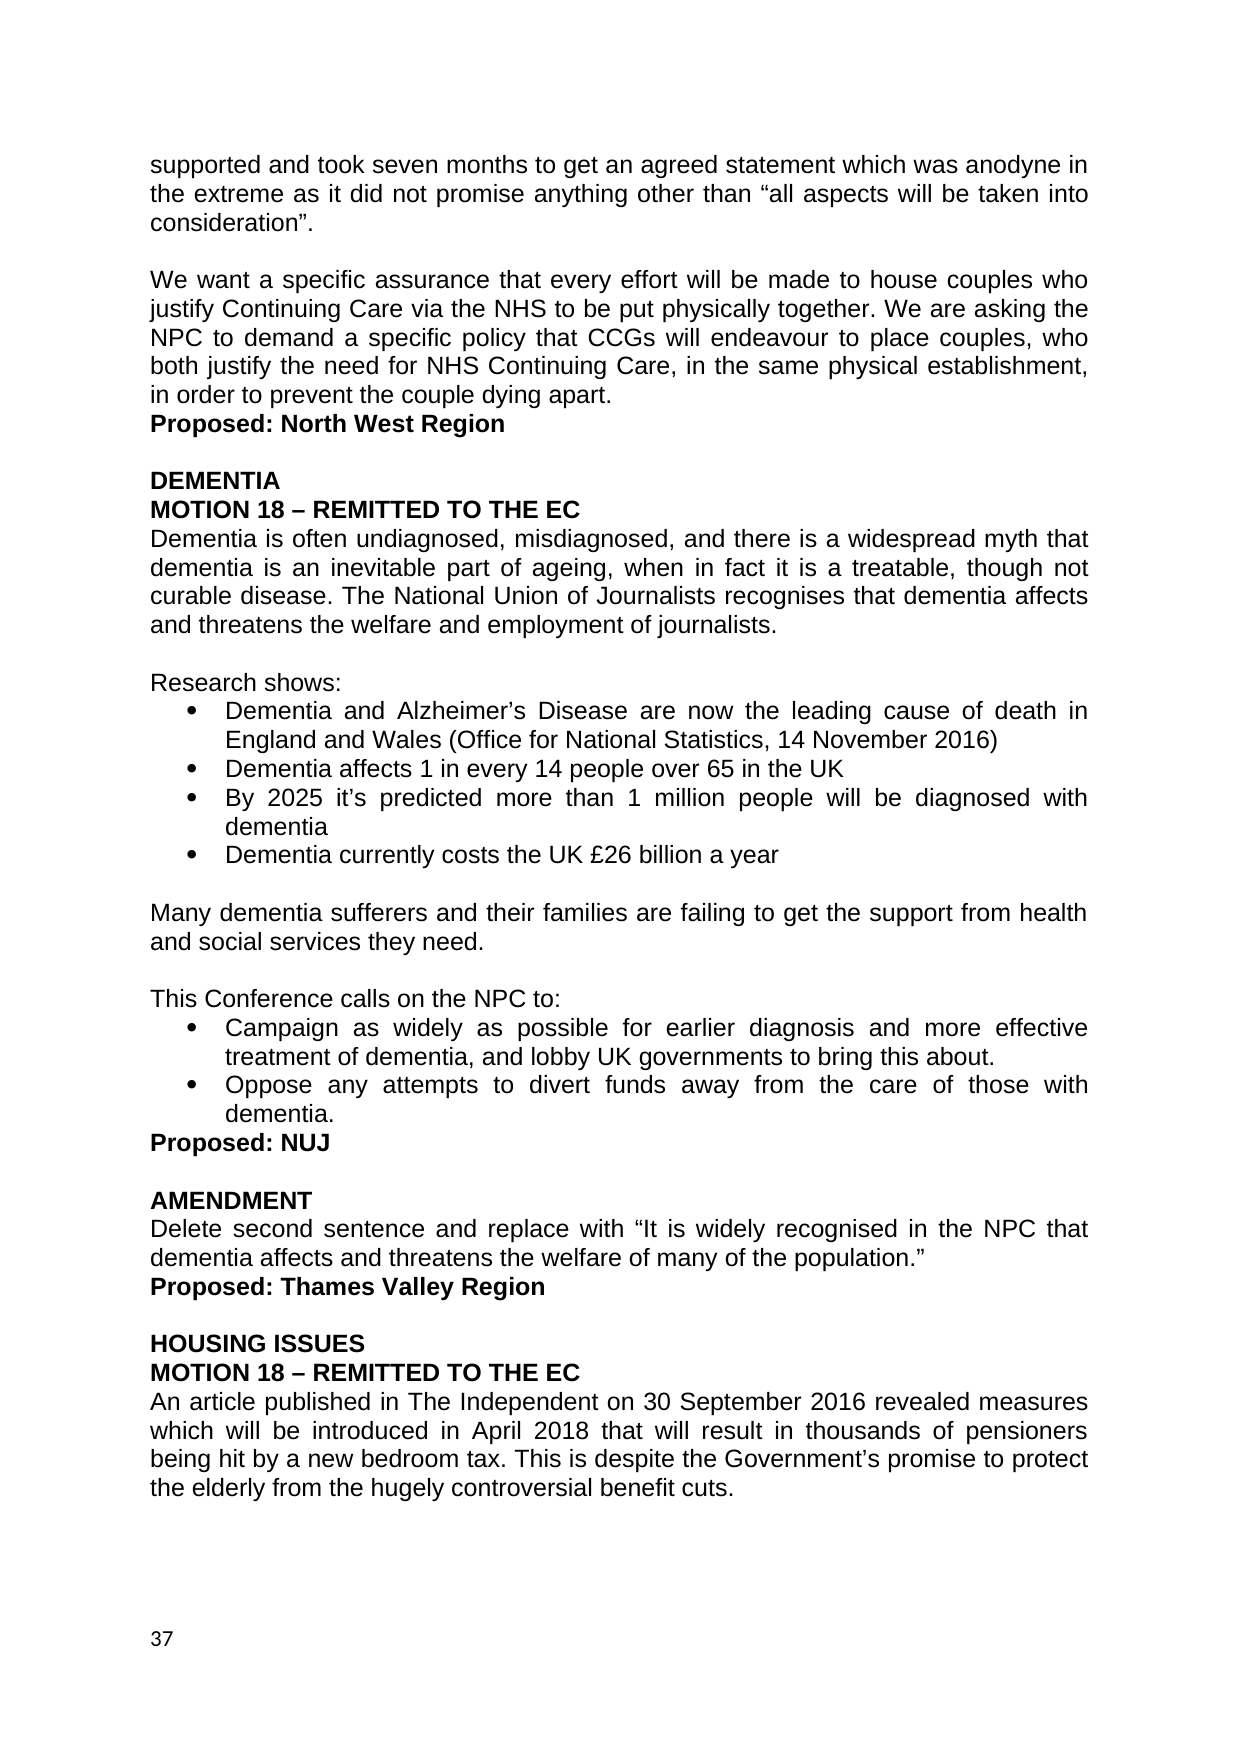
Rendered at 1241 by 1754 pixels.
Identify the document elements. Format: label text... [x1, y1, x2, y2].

text Delete second sentence and replace with “It is widely recognised in the NPC that dementia affects and threatens the welfare of many of the population.” [150, 1214, 1090, 1272]
text HOUSING ISSUES [150, 1329, 1090, 1358]
text Research shows: [150, 667, 1090, 696]
text An article published in The Independent on 30 September 2016 revealed measures which will be introduced in April 2018 that will result in thousands of pensioners being hit by a new bedroom tax. This is despite the Government’s promise to protect the elderly from the hugely controversial benefit cuts. [150, 1387, 1090, 1502]
text Dementia is often undiagnosed, misdiagnosed, and there is a widespread myth that dementia is an inevitable part of ageing, when in fact it is a treatable, though not curable disease. The National Union of Journalists recognises that dementia affects and threatens the welfare and employment of journalists. [150, 524, 1090, 639]
text DEMENTIA [150, 466, 1090, 495]
text This Conference calls on the NPC to: [150, 984, 1090, 1013]
list Dementia currently costs the UK £26 billion a year [187, 840, 1090, 869]
text We want a specific assurance that every effort will be made to house couples who justify Continuing Care via the NHS to be put physically together. We are asking the NPC to demand a specific policy that CCGs will endeavour to place couples, who both justify the need for NHS Continuing Care, in the same physical establishment, in order to prevent the couple dying apart. [150, 265, 1090, 409]
list Oppose any attempts to divert funds away from the care of those with dementia. [187, 1071, 1090, 1128]
text MOTION 18 – REMITTED TO THE EC [150, 495, 1090, 524]
list Campaign as widely as possible for earlier diagnosis and more effective treatment of dementia, and lobby UK governments to bring this about. [187, 1013, 1090, 1071]
text Many dementia sufferers and their families are failing to get the support from health and social services they need. [150, 898, 1090, 955]
list By 2025 it’s predicted more than 1 million people will be diagnosed with dementia [187, 783, 1090, 840]
text MOTION 18 – REMITTED TO THE EC [150, 1358, 1090, 1387]
text Proposed: North West Region [150, 409, 1090, 437]
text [150, 150, 1090, 236]
list Dementia affects 1 in every 14 people over 65 in the UK [187, 754, 1090, 783]
text AMENDMENT [150, 1186, 1090, 1214]
text Proposed: NUJ [150, 1128, 1090, 1157]
text Proposed: Thames Valley Region [150, 1272, 1090, 1301]
list Dementia and Alzheimer’s Disease are now the leading cause of death in England and Wales (Office for National Statistics, 14 November 2016) [187, 696, 1090, 754]
